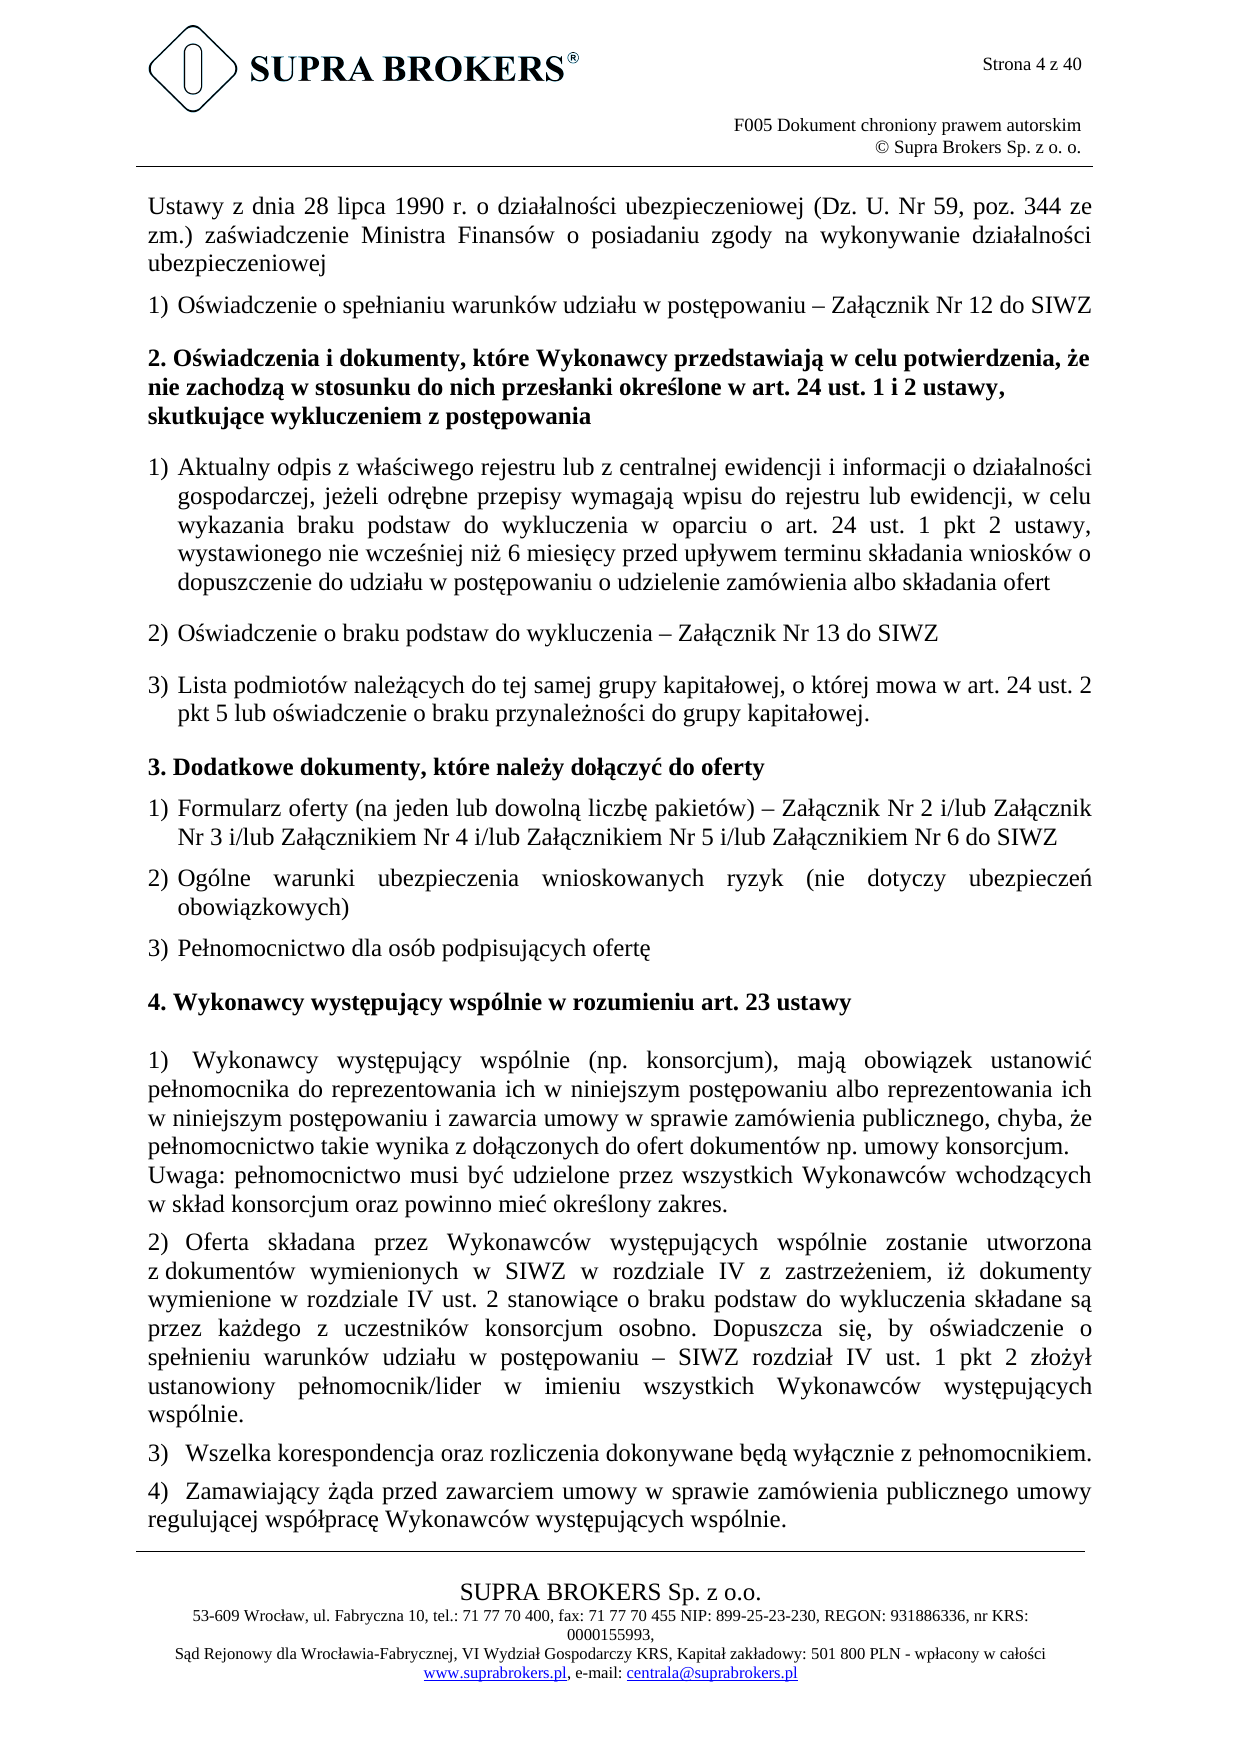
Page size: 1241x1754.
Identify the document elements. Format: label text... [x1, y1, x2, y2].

list Oświadczenie o spełnianiu warunków udziału w postępowaniu – Załącznik Nr 12 do SIWZ [148, 290, 1093, 318]
list Oferta składana przez Wykonawców występujących wspólnie zostanie utworzona z dokumentów wymienionych w SIWZ w rozdziale IV z zastrzeżeniem, iż dokumenty wymienione w rozdziale IV ust. 2 stanowiące o braku podstaw do wykluczenia składane są przez każdego z uczestników konsorcjum osobno. Dopuszcza się, by oświadczenie o spełnieniu warunków udziału w postępowaniu – SIWZ rozdział IV ust. 1 pkt 2 złożył ustanowiony pełnomocnik/lider w imieniu wszystkich Wykonawców występujących wspólnie. [148, 1227, 1093, 1428]
list Dodatkowe dokumenty, które należy dołączyć do oferty [148, 752, 1093, 781]
list Lista podmiotów należących do tej samej grupy kapitałowej, o której mowa w art. 24 ust. 2 pkt 5 lub oświadczenie o braku przynależności do grupy kapitałowej. [148, 670, 1093, 727]
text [148, 191, 1093, 277]
list Oświadczenia i dokumenty, które Wykonawcy przedstawiają w celu potwierdzenia, że nie zachodzą w stosunku do nich przesłanki określone w art. 24 ust. 1 i 2 ustawy, skutkujące wykluczeniem z postępowania [148, 343, 1093, 430]
list Oświadczenie o braku podstaw do wykluczenia – Załącznik Nr 13 do SIWZ [148, 618, 1093, 647]
list Pełnomocnictwo dla osób podpisujących ofertę [148, 933, 1093, 962]
list Wykonawcy występujący wspólnie w rozumieniu art. 23 ustawy [148, 987, 1093, 1016]
picture [147, 23, 609, 115]
text Uwaga: pełnomocnictwo musi być udzielone przez wszystkich Wykonawców wchodzących w skład konsorcjum oraz powinno mieć określony zakres. [148, 1160, 1093, 1218]
list Wszelka korespondencja oraz rozliczenia dokonywane będą wyłącznie z pełnomocnikiem. [148, 1438, 1093, 1466]
list Formularz oferty (na jeden lub dowolną liczbę pakietów) – Załącznik Nr 2 i/lub Załącznik Nr 3 i/lub Załącznikiem Nr 4 i/lub Załącznikiem Nr 5 i/lub Załącznikiem Nr 6 do SIWZ [148, 793, 1093, 851]
list Wykonawcy występujący wspólnie (np. konsorcjum), mają obowiązek ustanowić pełnomocnika do reprezentowania ich w niniejszym postępowaniu albo reprezentowania ich w niniejszym postępowaniu i zawarcia umowy w sprawie zamówienia publicznego, chyba, że pełnomocnictwo takie wynika z dołączonych do ofert dokumentów np. umowy konsorcjum. [148, 1045, 1093, 1160]
list Aktualny odpis z właściwego rejestru lub z centralnej ewidencji i informacji o działalności gospodarczej, jeżeli odrębne przepisy wymagają wpisu do rejestru lub ewidencji, w celu wykazania braku podstaw do wykluczenia w oparciu o art. 24 ust. 1 pkt 2 ustawy, wystawionego nie wcześniej niż 6 miesięcy przed upływem terminu składania wniosków o dopuszczenie do udziału w postępowaniu o udzielenie zamówienia albo składania ofert [148, 452, 1093, 596]
list Zamawiający żąda przed zawarciem umowy w sprawie zamówienia publicznego umowy regulującej współpracę Wykonawców występujących wspólnie. [148, 1476, 1093, 1533]
list Ogólne warunki ubezpieczenia wnioskowanych ryzyk (nie dotyczy ubezpieczeń obowiązkowych) [148, 863, 1093, 921]
